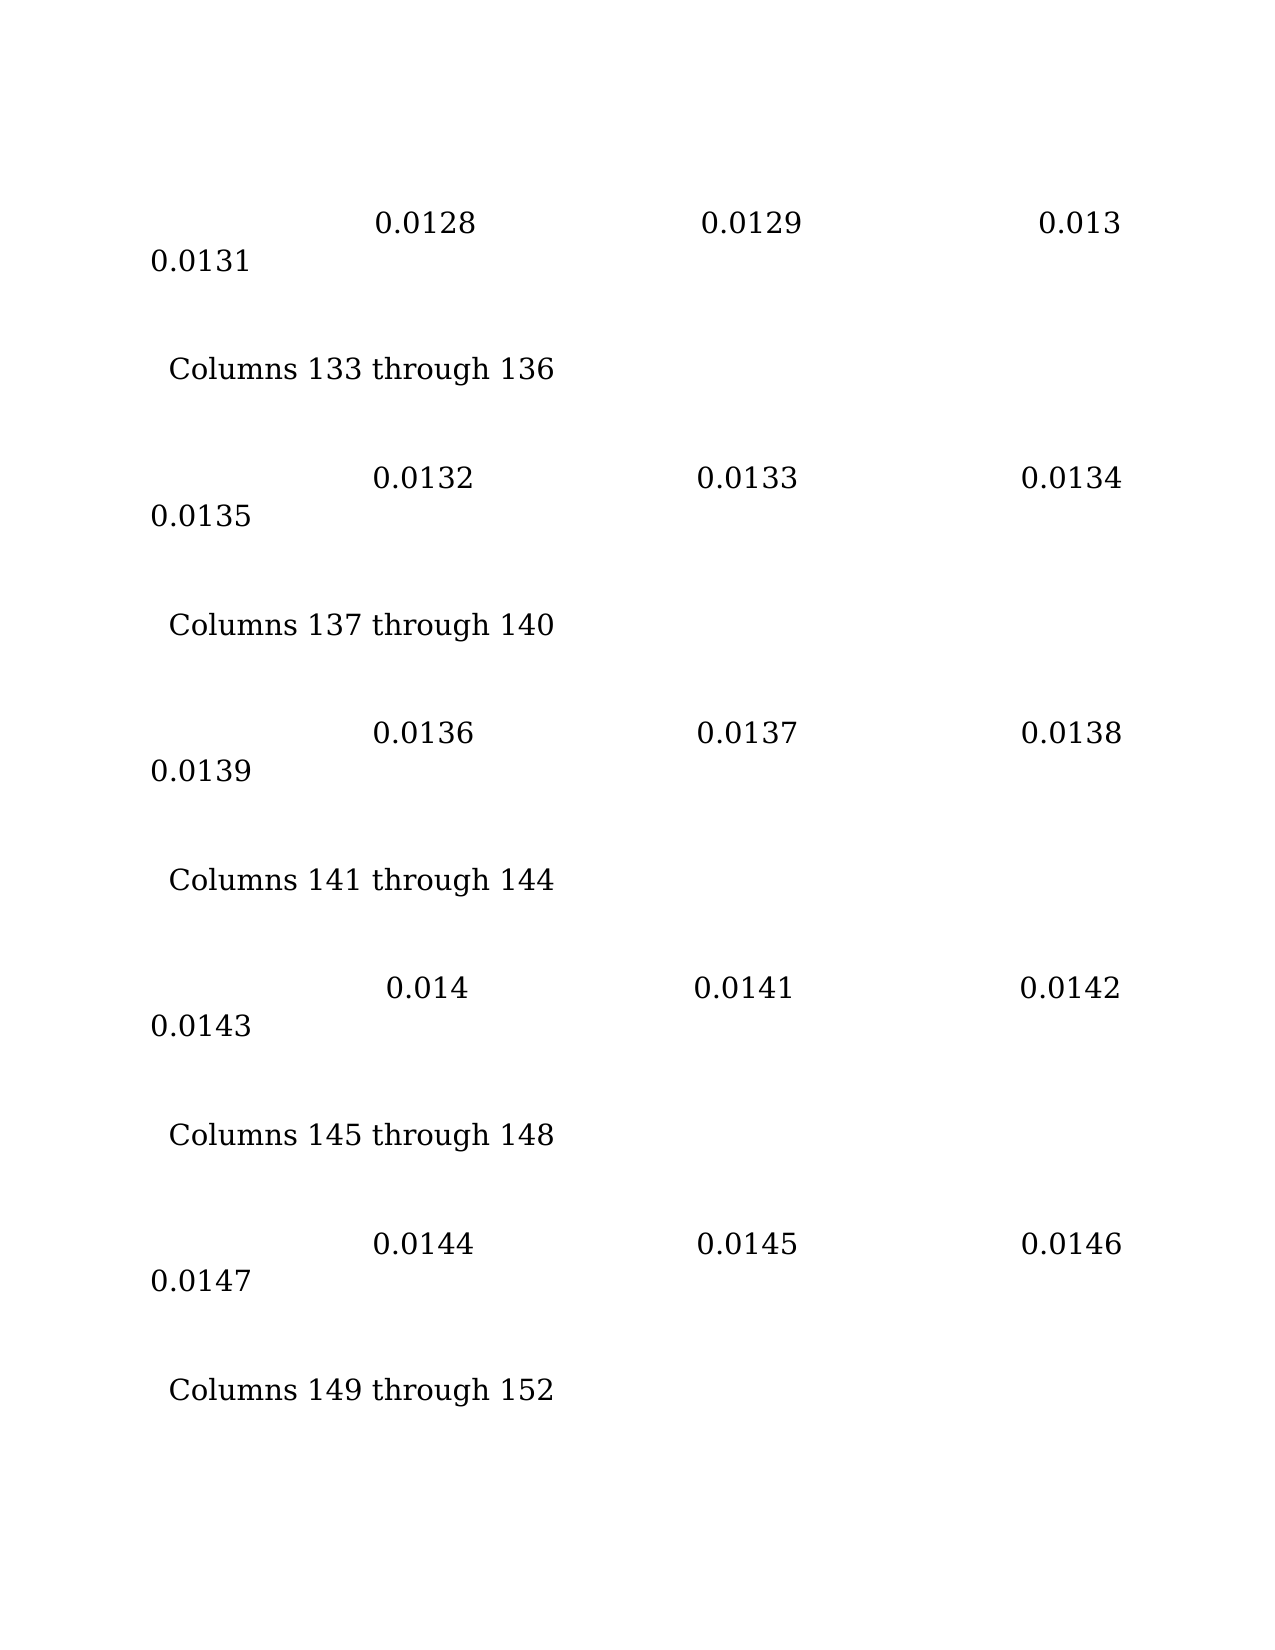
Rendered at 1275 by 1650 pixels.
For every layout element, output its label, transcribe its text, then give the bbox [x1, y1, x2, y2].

text 0.014 0.0141 0.0142 0.0143 [150, 970, 1125, 1043]
text 0.0136 0.0137 0.0138 0.0139 [150, 715, 1125, 787]
text 0.0128 0.0129 0.013 0.0131 [150, 204, 1125, 277]
text Columns 133 through 136 [150, 351, 1125, 386]
text 0.0132 0.0133 0.0134 0.0135 [150, 459, 1125, 532]
text Columns 149 through 152 [150, 1372, 1125, 1407]
text 0.0144 0.0145 0.0146 0.0147 [150, 1225, 1125, 1298]
text Columns 137 through 140 [150, 606, 1125, 641]
text Columns 145 through 148 [150, 1116, 1125, 1151]
text Columns 141 through 144 [150, 861, 1125, 896]
